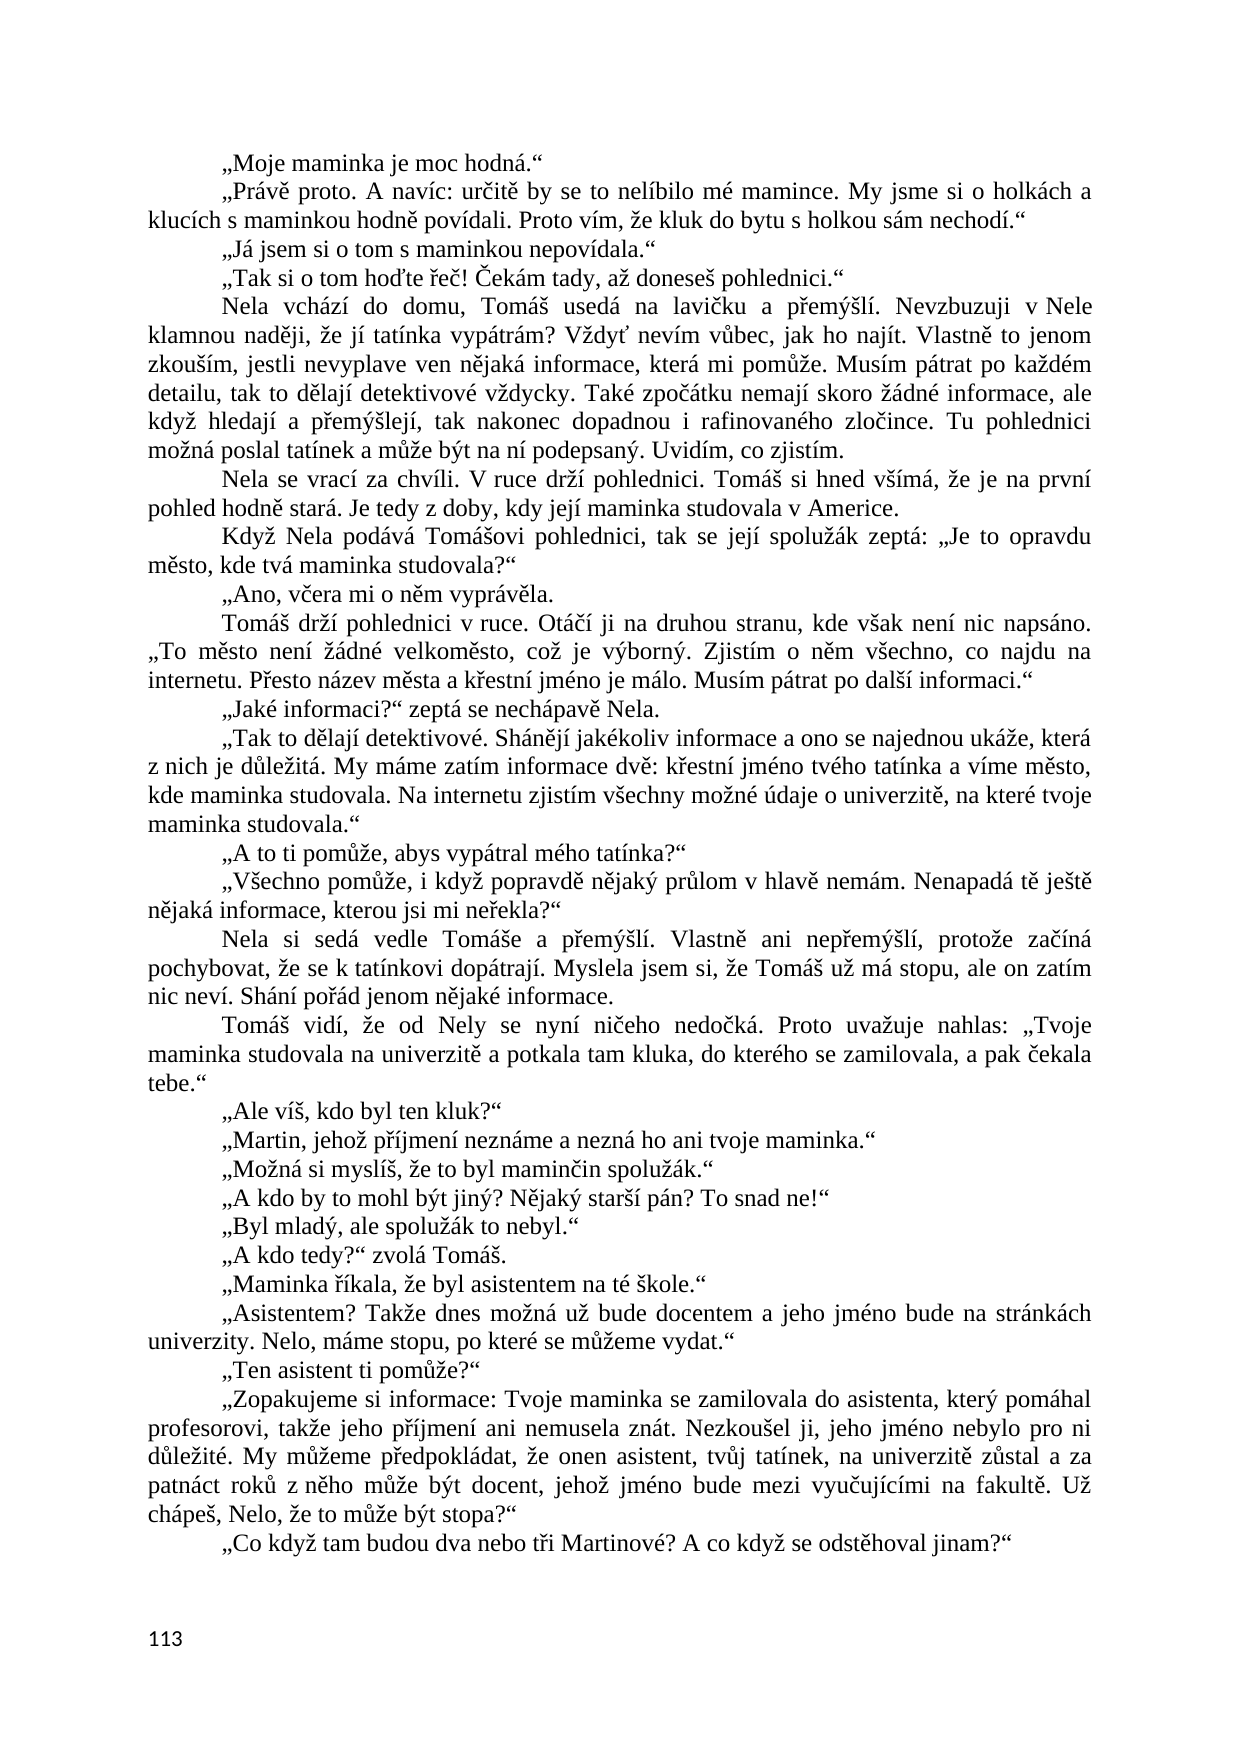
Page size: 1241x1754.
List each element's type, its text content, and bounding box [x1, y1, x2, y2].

text „Asistentem? Takže dnes možná už bude docentem a jeho jméno bude na stránkách univerzity. Nelo, máme stopu, po které se můžeme vydat.“ [148, 1298, 1093, 1355]
text Nela se vrací za chvíli. V ruce drží pohlednici. Tomáš si hned všímá, že je na první pohled hodně stará. Je tedy z doby, kdy její maminka studovala v Americe. [148, 464, 1093, 521]
text „A to ti pomůže, abys vypátral mého tatínka?“ [148, 838, 1093, 866]
text „A kdo by to mohl být jiný? Nějaký starší pán? To snad ne!“ [148, 1183, 1093, 1211]
text Nela si sedá vedle Tomáše a přemýšlí. Vlastně ani nepřemýšlí, protože začíná pochybovat, že se k tatínkovi dopátrají. Myslela jsem si, že Tomáš už má stopu, ale on zatím nic neví. Shání pořád jenom nějaké informace. [148, 924, 1093, 1010]
text „Já jsem si o tom s maminkou nepovídala.“ [148, 234, 1093, 263]
text „Jaké informaci?“ zeptá se nechápavě Nela. [148, 694, 1093, 723]
text „Martin, jehož příjmení neznáme a nezná ho ani tvoje maminka.“ [148, 1125, 1093, 1154]
text „Právě proto. A navíc: určitě by se to nelíbilo mé mamince. My jsme si o holkách a klucích s maminkou hodně povídali. Proto vím, že kluk do bytu s holkou sám nechodí.“ [148, 176, 1093, 234]
text „Možná si myslíš, že to byl maminčin spolužák.“ [148, 1154, 1093, 1183]
text „Maminka říkala, že byl asistentem na té škole.“ [148, 1269, 1093, 1298]
text „Ten asistent ti pomůže?“ [148, 1355, 1093, 1384]
text „Tak to dělají detektivové. Shánějí jakékoliv informace a ono se najednou ukáže, která z nich je důležitá. My máme zatím informace dvě: křestní jméno tvého tatínka a víme město, kde maminka studovala. Na internetu zjistím všechny možné údaje o univerzitě, na které tvoje maminka studovala.“ [148, 723, 1093, 838]
text „Ale víš, kdo byl ten kluk?“ [148, 1096, 1093, 1125]
text „Tak si o tom hoďte řeč! Čekám tady, až doneseš pohlednici.“ [148, 263, 1093, 291]
text „A kdo tedy?“ zvolá Tomáš. [148, 1240, 1093, 1269]
text „Zopakujeme si informace: Tvoje maminka se zamilovala do asistenta, který pomáhal profesorovi, takže jeho příjmení ani nemusela znát. Nezkoušel ji, jeho jméno nebylo pro ni důležité. My můžeme předpokládat, že onen asistent, tvůj tatínek, na univerzitě zůstal a za patnáct roků z něho může být docent, jehož jméno bude mezi vyučujícími na fakultě. Už chápeš, Nelo, že to může být stopa?“ [148, 1384, 1093, 1528]
text Tomáš drží pohlednici v ruce. Otáčí ji na druhou stranu, kde však není nic napsáno. „To město není žádné velkoměsto, což je výborný. Zjistím o něm všechno, co najdu na internetu. Přesto název města a křestní jméno je málo. Musím pátrat po další informaci.“ [148, 608, 1093, 694]
text „Byl mladý, ale spolužák to nebyl.“ [148, 1211, 1093, 1240]
text Když Nela podává Tomášovi pohlednici, tak se její spolužák zeptá: „Je to opravdu město, kde tvá maminka studovala?“ [148, 521, 1093, 579]
text „Všechno pomůže, i když popravdě nějaký průlom v hlavě nemám. Nenapadá tě ještě nějaká informace, kterou jsi mi neřekla?“ [148, 866, 1093, 924]
text „Moje maminka je moc hodná.“ [148, 148, 1093, 176]
text „Ano, včera mi o něm vyprávěla. [148, 579, 1093, 608]
text Nela vchází do domu, Tomáš usedá na lavičku a přemýšlí. Nevzbuzuji v Nele klamnou naději, že jí tatínka vypátrám? Vždyť nevím vůbec, jak ho najít. Vlastně to jenom zkouším, jestli nevyplave ven nějaká informace, která mi pomůže. Musím pátrat po každém detailu, tak to dělají detektivové vždycky. Také zpočátku nemají skoro žádné informace, ale když hledají a přemýšlejí, tak nakonec dopadnou i rafinovaného zločince. Tu pohlednici možná poslal tatínek a může být na ní podepsaný. Uvidím, co zjistím. [148, 291, 1093, 464]
text Tomáš vidí, že od Nely se nyní ničeho nedočká. Proto uvažuje nahlas: „Tvoje maminka studovala na univerzitě a potkala tam kluka, do kterého se zamilovala, a pak čekala tebe.“ [148, 1010, 1093, 1096]
text „Co když tam budou dva nebo tři Martinové? A co když se odstěhoval jinam?“ [148, 1528, 1093, 1556]
